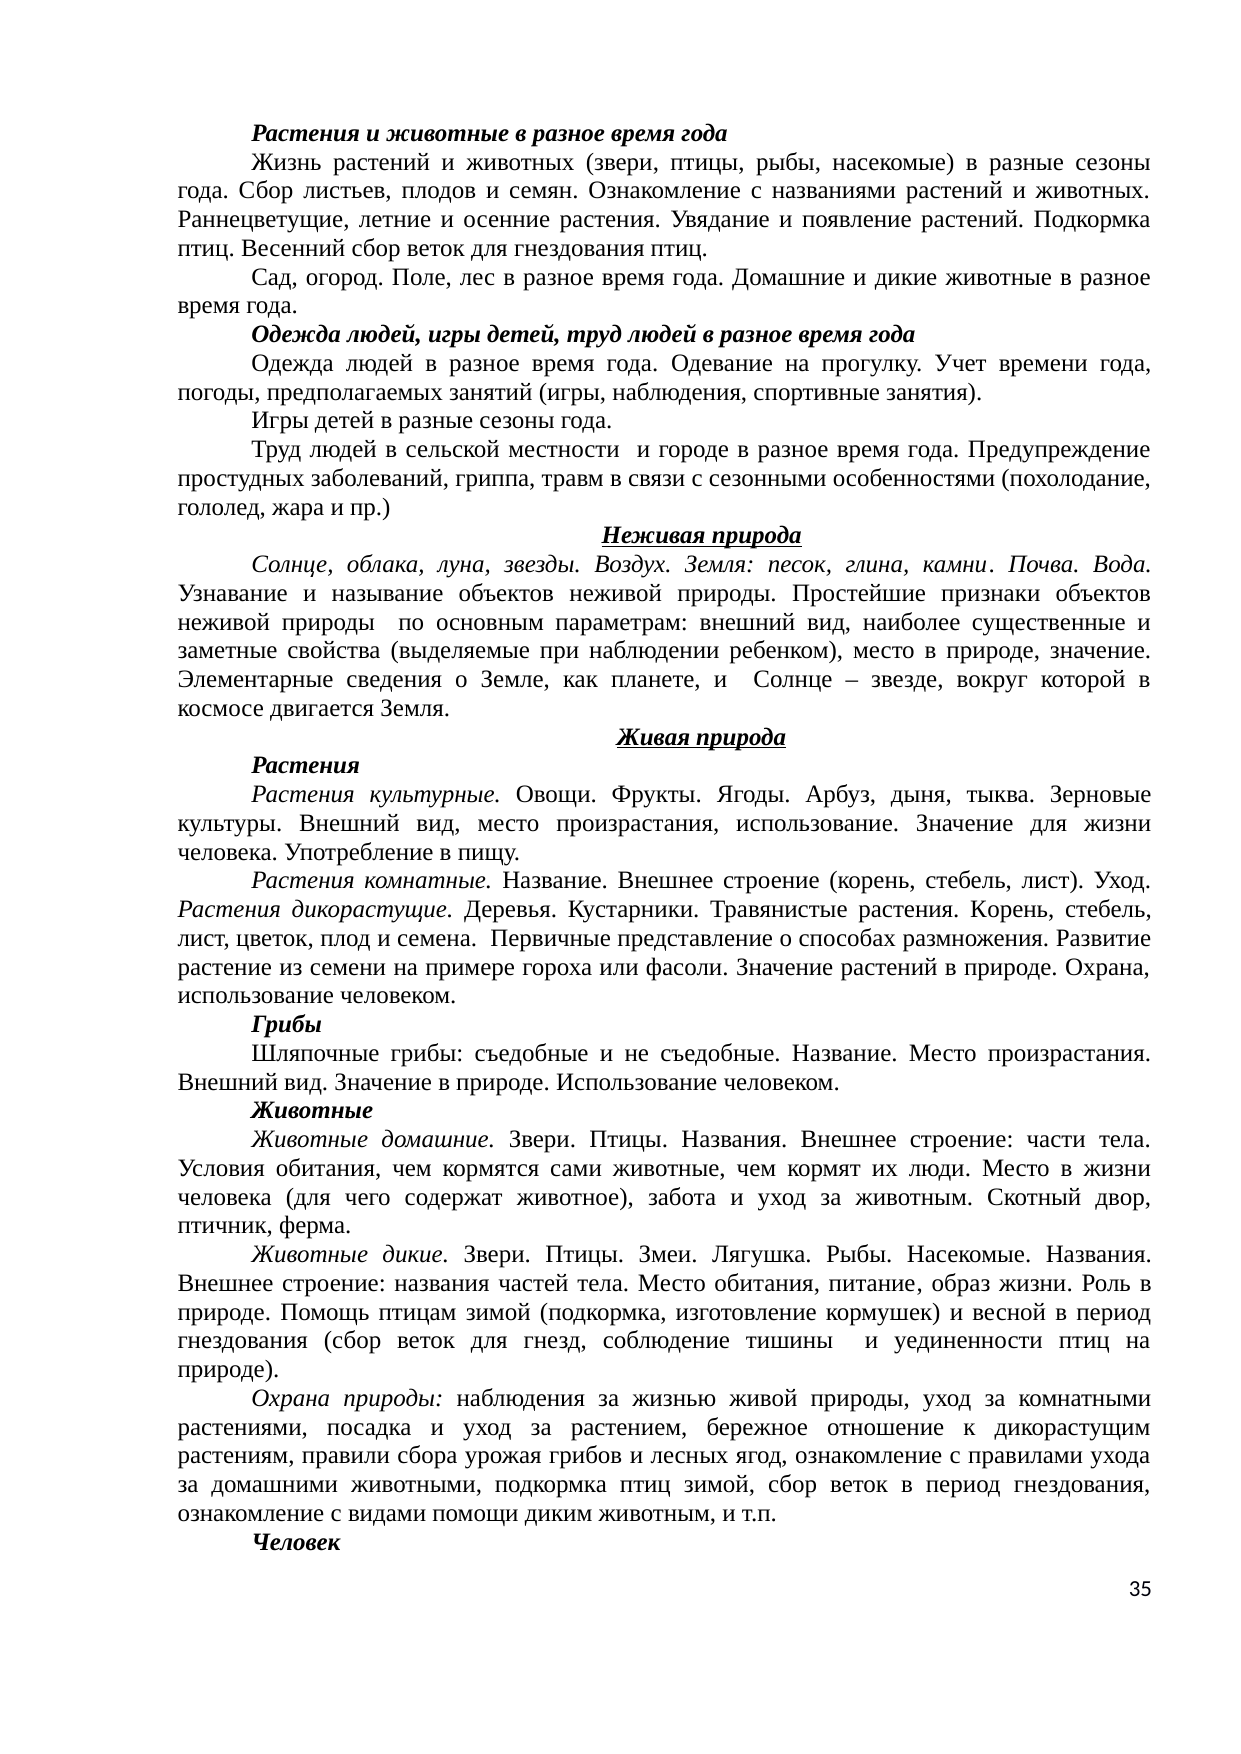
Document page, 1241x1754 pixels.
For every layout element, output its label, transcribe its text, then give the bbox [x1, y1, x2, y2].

text Живая природа [177, 722, 1152, 751]
text Одежда людей, игры детей, труд людей в разное время года [177, 319, 1152, 348]
text Растения и животные в разное время года [177, 118, 1152, 147]
text Игры детей в разные сезоны года. [177, 406, 1152, 434]
text Растения комнатные. Название. Внешнее строение (корень, стебель, лист). Уход. Растения дикорастущие. Деревья. Кустарники. Травянистые растения. Корень, стебель, лист, цветок, плод и семена. Первичные представление о способах размножения. Развитие растение из семени на примере гороха или фасоли. Значение растений в природе. Охрана, использование человеком. [177, 866, 1152, 1009]
text Шляпочные грибы: съедобные и не съедобные. Название. Место произрастания. Внешний вид. Значение в природе. Использование человеком. [177, 1038, 1152, 1096]
text Жизнь растений и животных (звери, птицы, рыбы, насекомые) в разные сезоны года. Сбор листьев, плодов и семян. Ознакомление с названиями растений и животных. Раннецветущие, летние и осенние растения. Увядание и появление растений. Подкормка птиц. Весенний сбор веток для гнездования птиц. [177, 147, 1152, 262]
text Животные домашние. Звери. Птицы. Названия. Внешнее строение: части тела. Условия обитания, чем кормятся сами животные, чем кормят их люди. Место в жизни человека (для чего содержат животное), забота и уход за животным. Скотный двор, птичник, ферма. [177, 1124, 1152, 1239]
text Грибы [177, 1009, 1152, 1038]
text Труд людей в сельской местности и городе в разное время года. Предупреждение простудных заболеваний, гриппа, травм в связи с сезонными особенностями (похолодание, гололед, жара и пр.) [177, 434, 1152, 521]
text Животные дикие. Звери. Птицы. Змеи. Лягушка. Рыбы. Насекомые. Названия. Внешнее строение: названия частей тела. Место обитания, питание, образ жизни. Роль в природе. Помощь птицам зимой (подкормка, изготовление кормушек) и весной в период гнездования (сбор веток для гнезд, соблюдение тишины и уединенности птиц на природе). [177, 1239, 1152, 1383]
text Растения культурные. Овощи. Фрукты. Ягоды. Арбуз, дыня, тыква. Зерновые культуры. Внешний вид, место произрастания, использование. Значение для жизни человека. Употребление в пищу. [177, 779, 1152, 866]
text Животные [177, 1096, 1152, 1124]
text Растения [177, 751, 1152, 779]
text Одежда людей в разное время года. Одевание на прогулку. Учет времени года, погоды, предполагаемых занятий (игры, наблюдения, спортивные занятия). [177, 348, 1152, 406]
text Охрана природы: наблюдения за жизнью живой природы, уход за комнатными растениями, посадка и уход за растением, бережное отношение к дикорастущим растениям, правили сбора урожая грибов и лесных ягод, ознакомление с правилами ухода за домашними животными, подкормка птиц зимой, сбор веток в период гнездования, ознакомление с видами помощи диким животным, и т.п. [177, 1383, 1152, 1527]
text Сад, огород. Поле, лес в разное время года. Домашние и дикие животные в разное время года. [177, 262, 1152, 319]
text Неживая природа [177, 521, 1152, 549]
text Человек [177, 1527, 1152, 1556]
text Солнце, облака, луна, звезды. Воздух. Земля: песок, глина, камни. Почва. Вода. Узнавание и называние объектов неживой природы. Простейшие признаки объектов неживой природы по основным параметрам: внешний вид, наиболее существенные и заметные свойства (выделяемые при наблюдении ребенком), место в природе, значение. Элементарные сведения о Земле, как планете, и Солнце – звезде, вокруг которой в космосе двигается Земля. [177, 549, 1152, 722]
